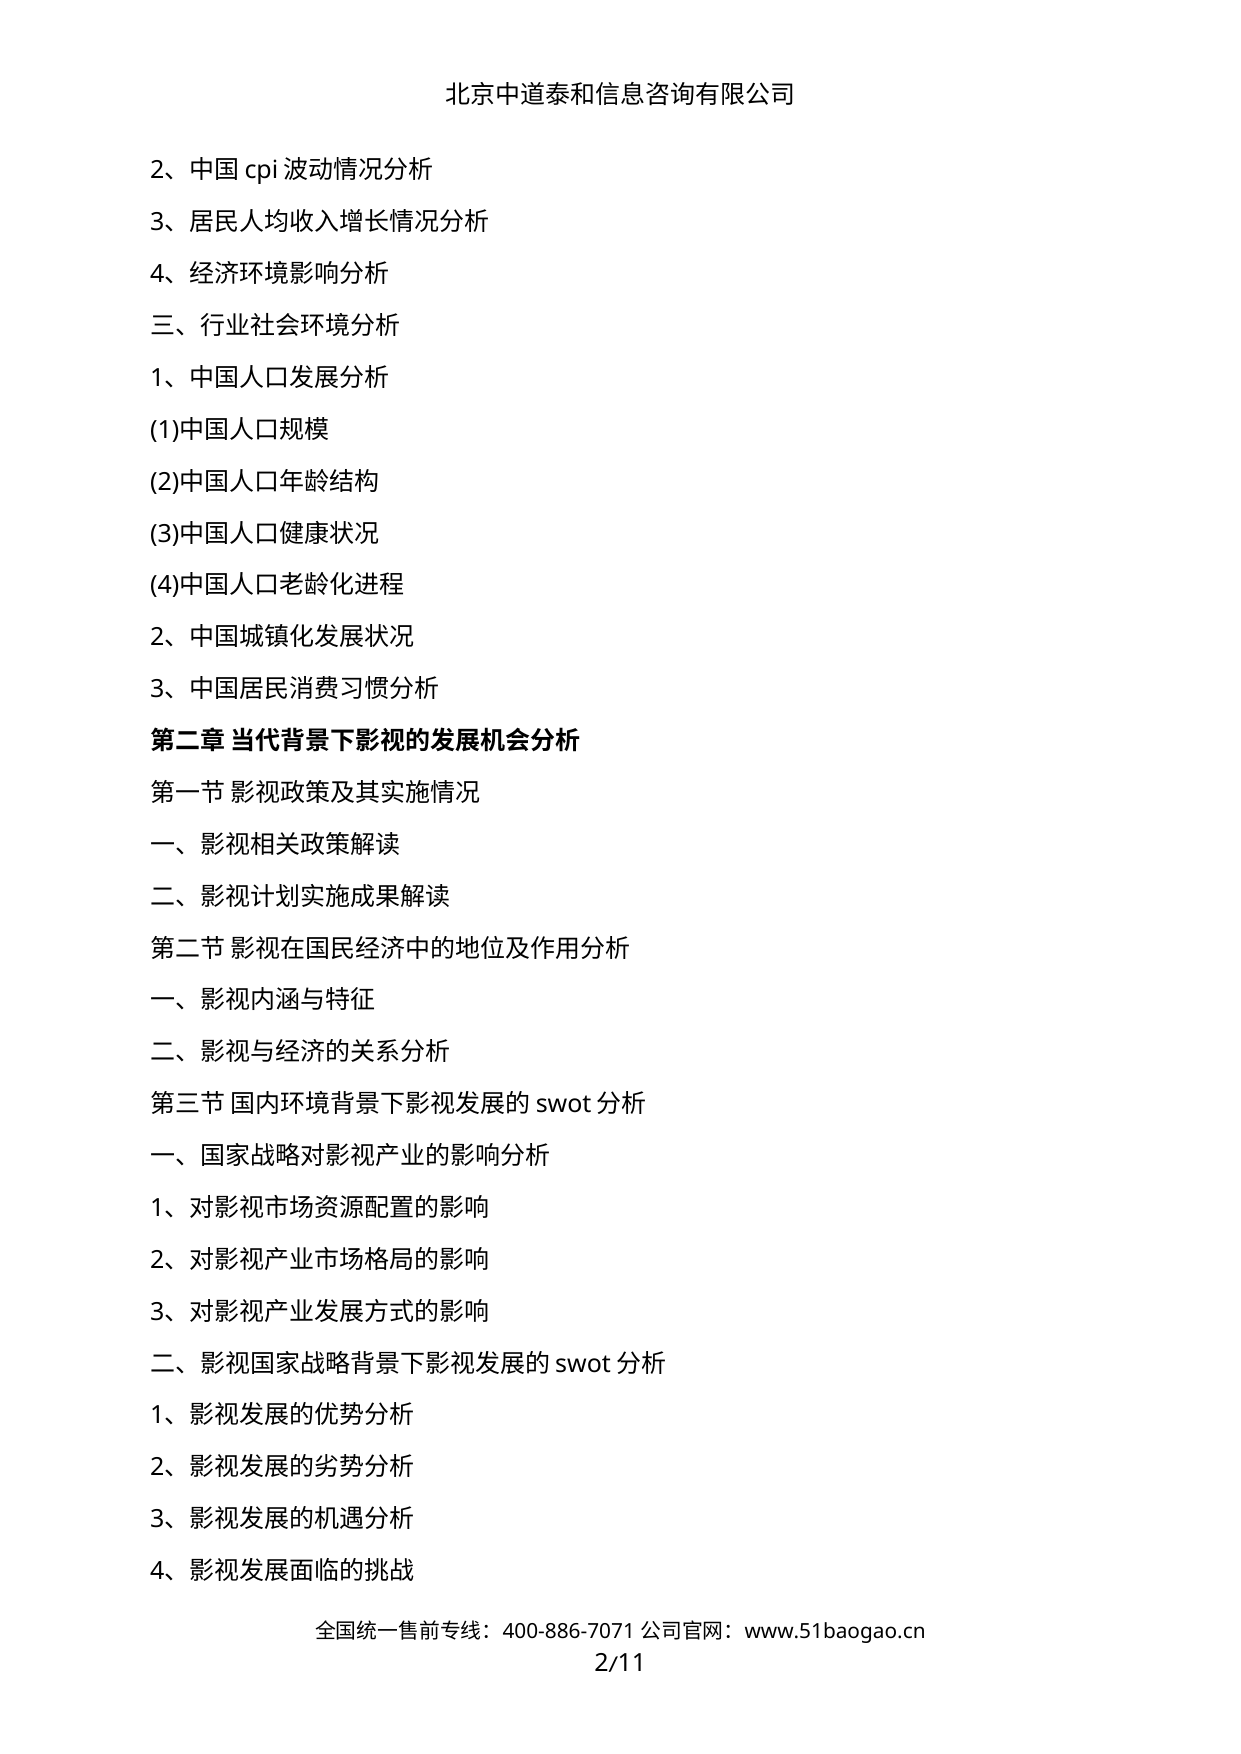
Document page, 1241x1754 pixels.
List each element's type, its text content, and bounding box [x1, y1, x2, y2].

text 1、对影视市场资源配置的影响 [150, 1187, 1090, 1224]
text 三、行业社会环境分析 [150, 306, 1090, 342]
text 3、影视发展的机遇分析 [150, 1499, 1090, 1535]
text 1、中国人口发展分析 [150, 357, 1090, 394]
text (2)中国人口年龄结构 [150, 461, 1090, 497]
text 1、影视发展的优势分析 [150, 1395, 1090, 1431]
text 2、中国城镇化发展状况 [150, 617, 1090, 653]
text (3)中国人口健康状况 [150, 513, 1090, 549]
text 第二节 影视在国民经济中的地位及作用分析 [150, 928, 1090, 964]
text 第一节 影视政策及其实施情况 [150, 772, 1090, 809]
text 4、影视发展面临的挑战 [150, 1551, 1090, 1587]
text 第二章 当代背景下影视的发展机会分析 [150, 721, 1090, 757]
text 第三节 国内环境背景下影视发展的swot分析 [150, 1084, 1090, 1120]
text 3、居民人均收入增长情况分析 [150, 202, 1090, 238]
text 2、中国cpi波动情况分析 [150, 150, 1090, 186]
text 一、影视内涵与特征 [150, 980, 1090, 1016]
text 3、中国居民消费习惯分析 [150, 669, 1090, 705]
text 一、国家战略对影视产业的影响分析 [150, 1136, 1090, 1172]
text 2、对影视产业市场格局的影响 [150, 1239, 1090, 1276]
text (1)中国人口规模 [150, 409, 1090, 446]
text 二、影视计划实施成果解读 [150, 876, 1090, 912]
text 二、影视国家战略背景下影视发展的swot分析 [150, 1343, 1090, 1379]
text 2、影视发展的劣势分析 [150, 1447, 1090, 1483]
text 一、影视相关政策解读 [150, 824, 1090, 861]
text 二、影视与经济的关系分析 [150, 1032, 1090, 1068]
text (4)中国人口老龄化进程 [150, 565, 1090, 601]
text 3、对影视产业发展方式的影响 [150, 1291, 1090, 1327]
text 4、经济环境影响分析 [150, 254, 1090, 290]
